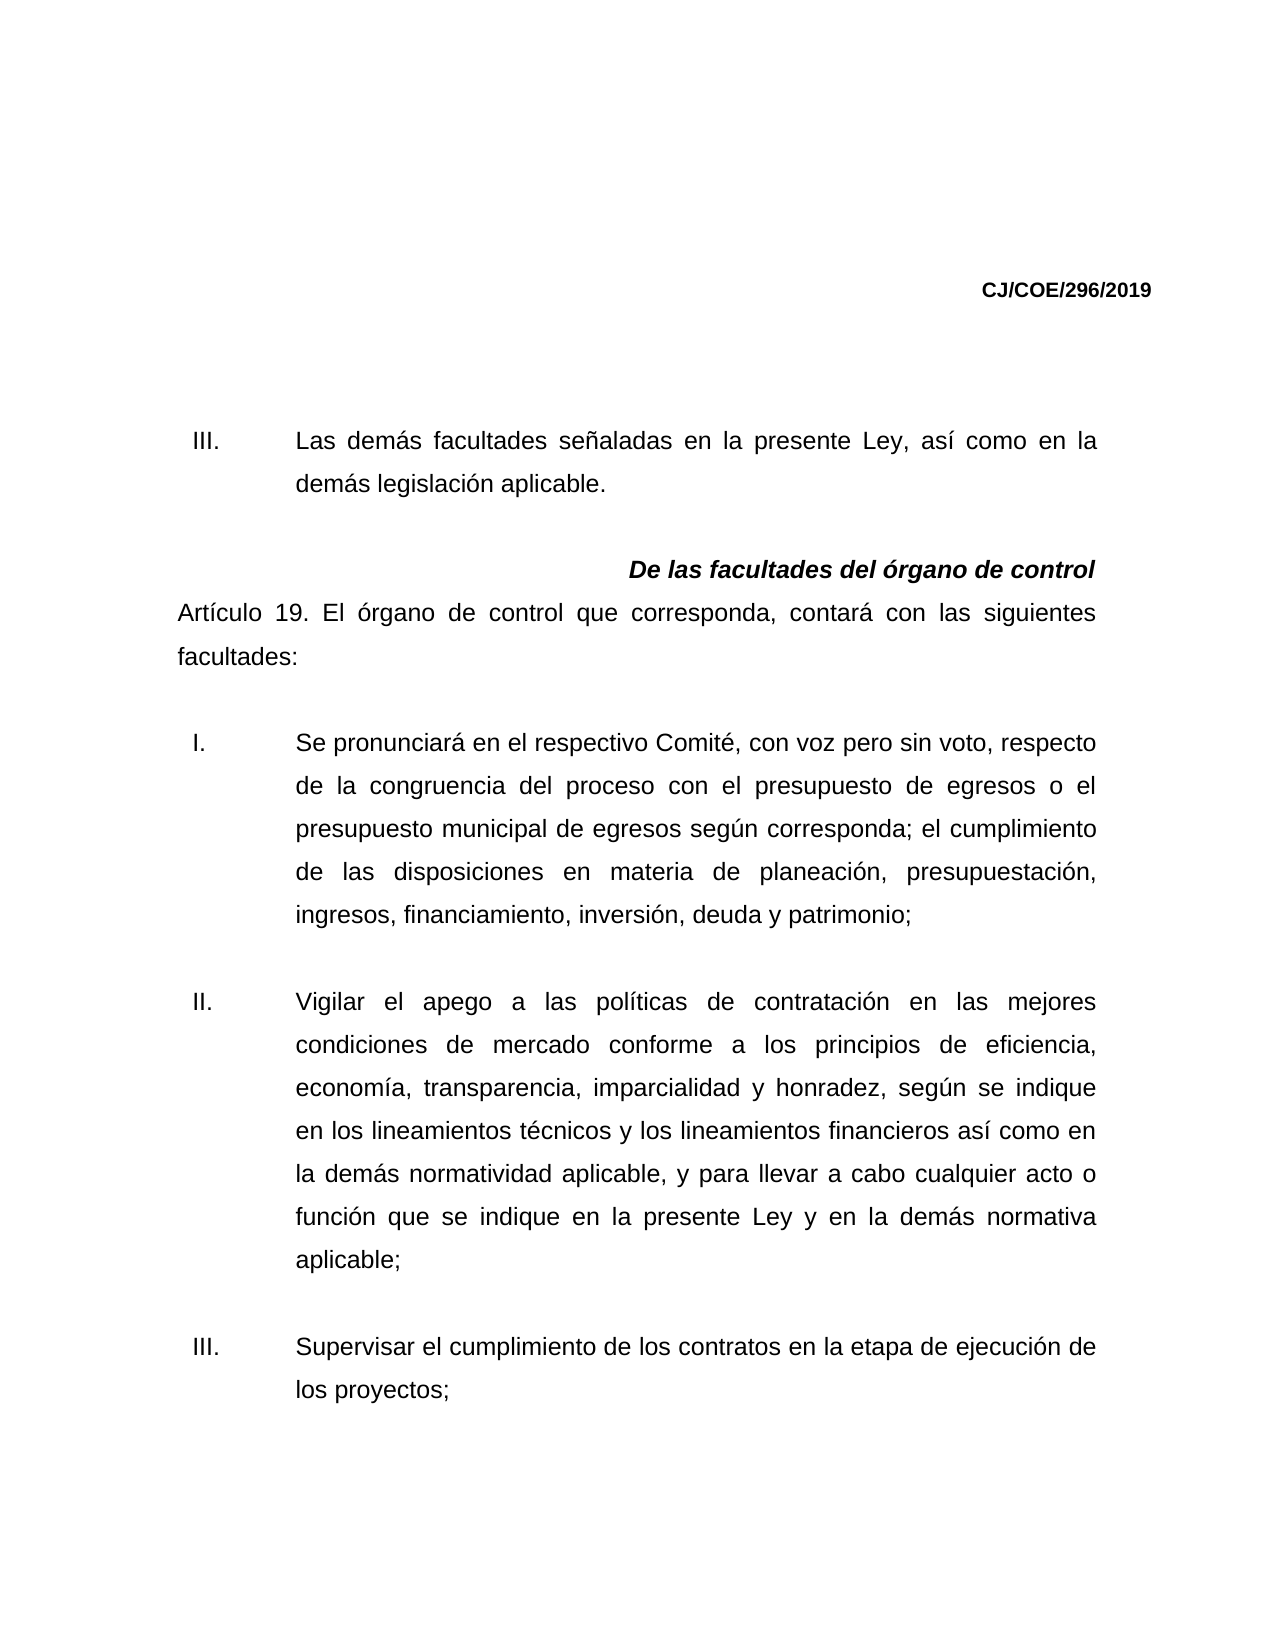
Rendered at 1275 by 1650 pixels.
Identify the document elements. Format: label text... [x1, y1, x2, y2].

list Las demás facultades señaladas en la presente Ley, así como en la demás legislación aplicable. [192, 426, 1098, 498]
list Supervisar el cumplimiento de los contratos en la etapa de ejecución de los proyectos; [192, 1331, 1098, 1403]
text Artículo 19. El órgano de control que corresponda, contará con las siguientes facultades: [177, 598, 1098, 670]
list Se pronunciará en el respectivo Comité, con voz pero sin voto, respecto de la congruencia del proceso con el presupuesto de egresos o el presupuesto municipal de egresos según corresponda; el cumplimiento de las disposiciones en materia de planeación, presupuestación, ingresos, financiamiento, inversión, deuda y patrimonio; [192, 728, 1098, 929]
text De las facultades del órgano de control [177, 555, 1098, 584]
list Vigilar el apego a las políticas de contratación en las mejores condiciones de mercado conforme a los principios de eficiencia, economía, transparencia, imparcialidad y honradez, según se indique en los lineamientos técnicos y los lineamientos financieros así como en la demás normatividad aplicable, y para llevar a cabo cualquier acto o función que se indique en la presente Ley y en la demás normativa aplicable; [192, 986, 1098, 1274]
